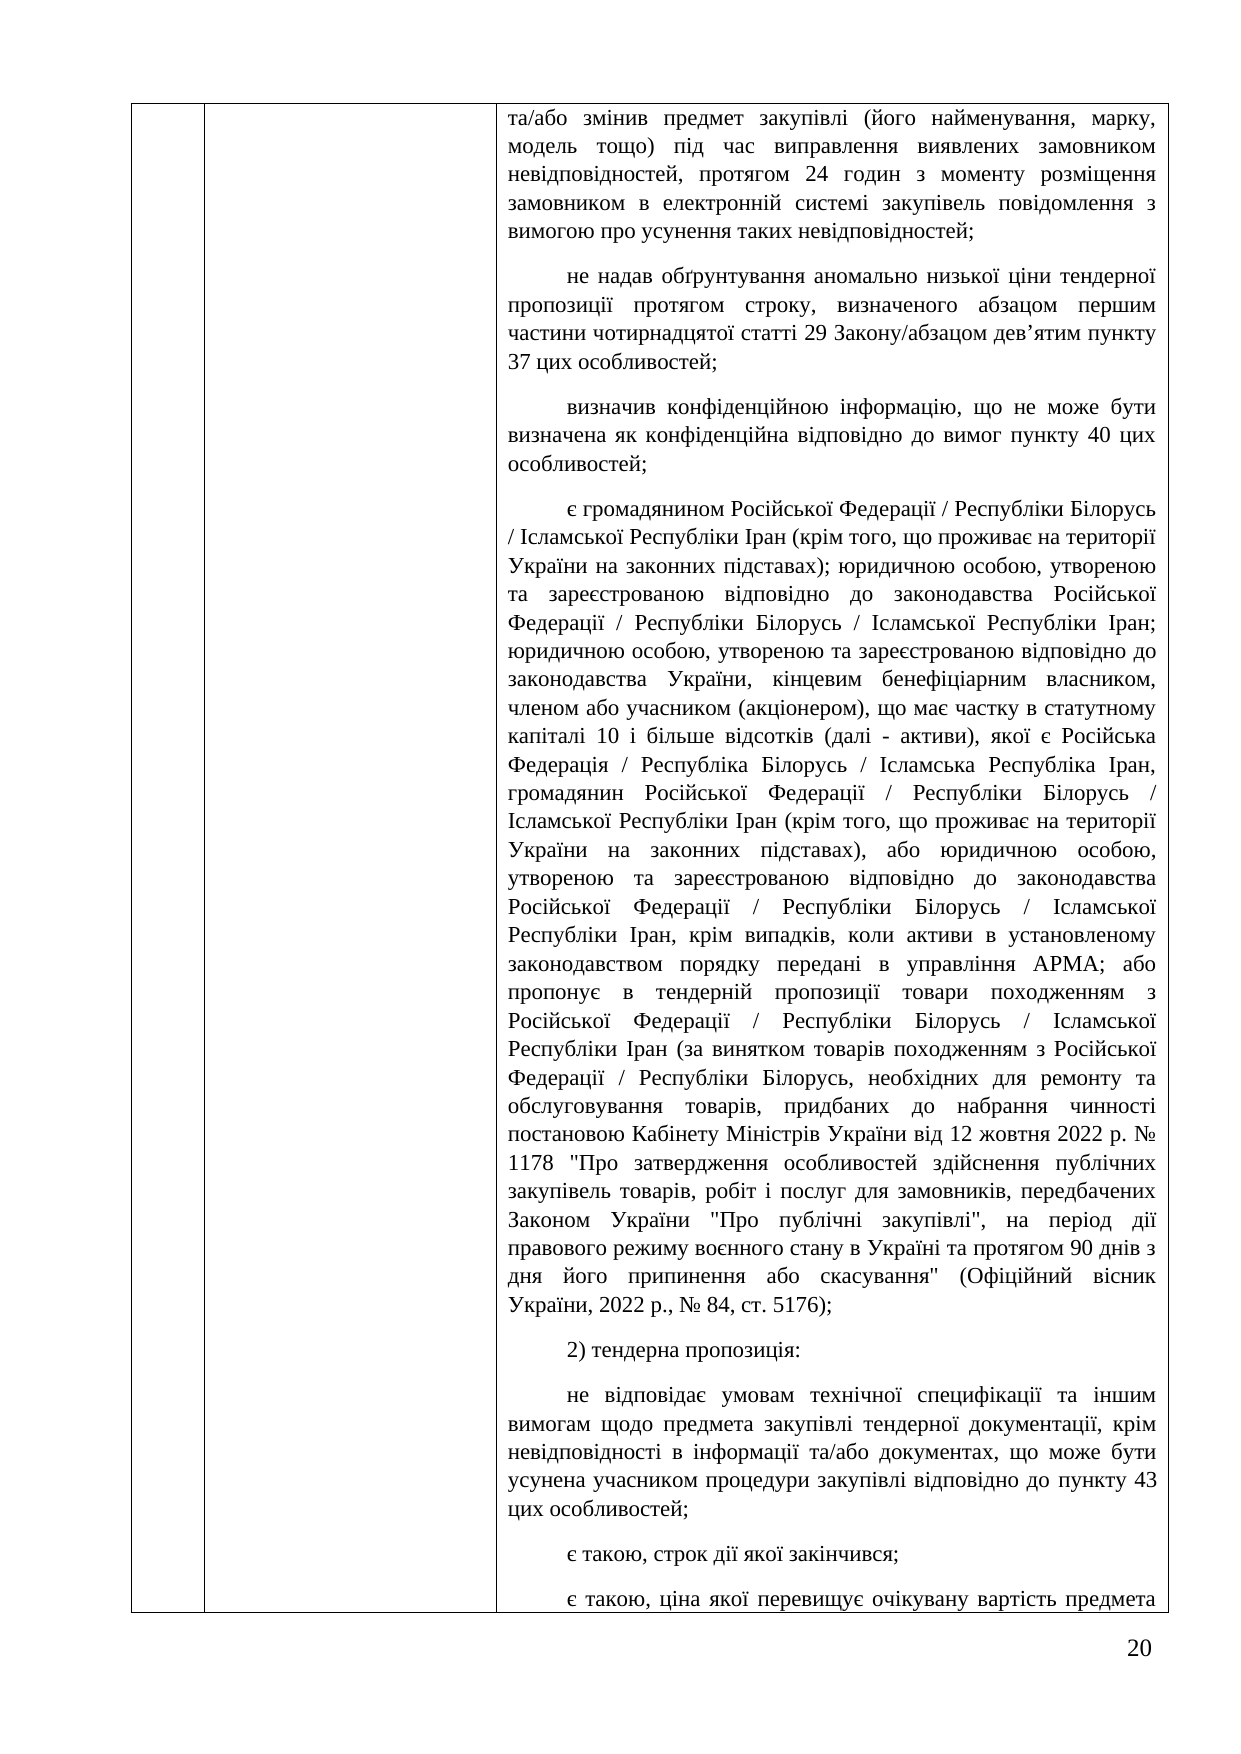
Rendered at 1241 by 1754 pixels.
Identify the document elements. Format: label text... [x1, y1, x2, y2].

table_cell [205, 104, 496, 1612]
table_cell 3 [132, 104, 204, 1612]
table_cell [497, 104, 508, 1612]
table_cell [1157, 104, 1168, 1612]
